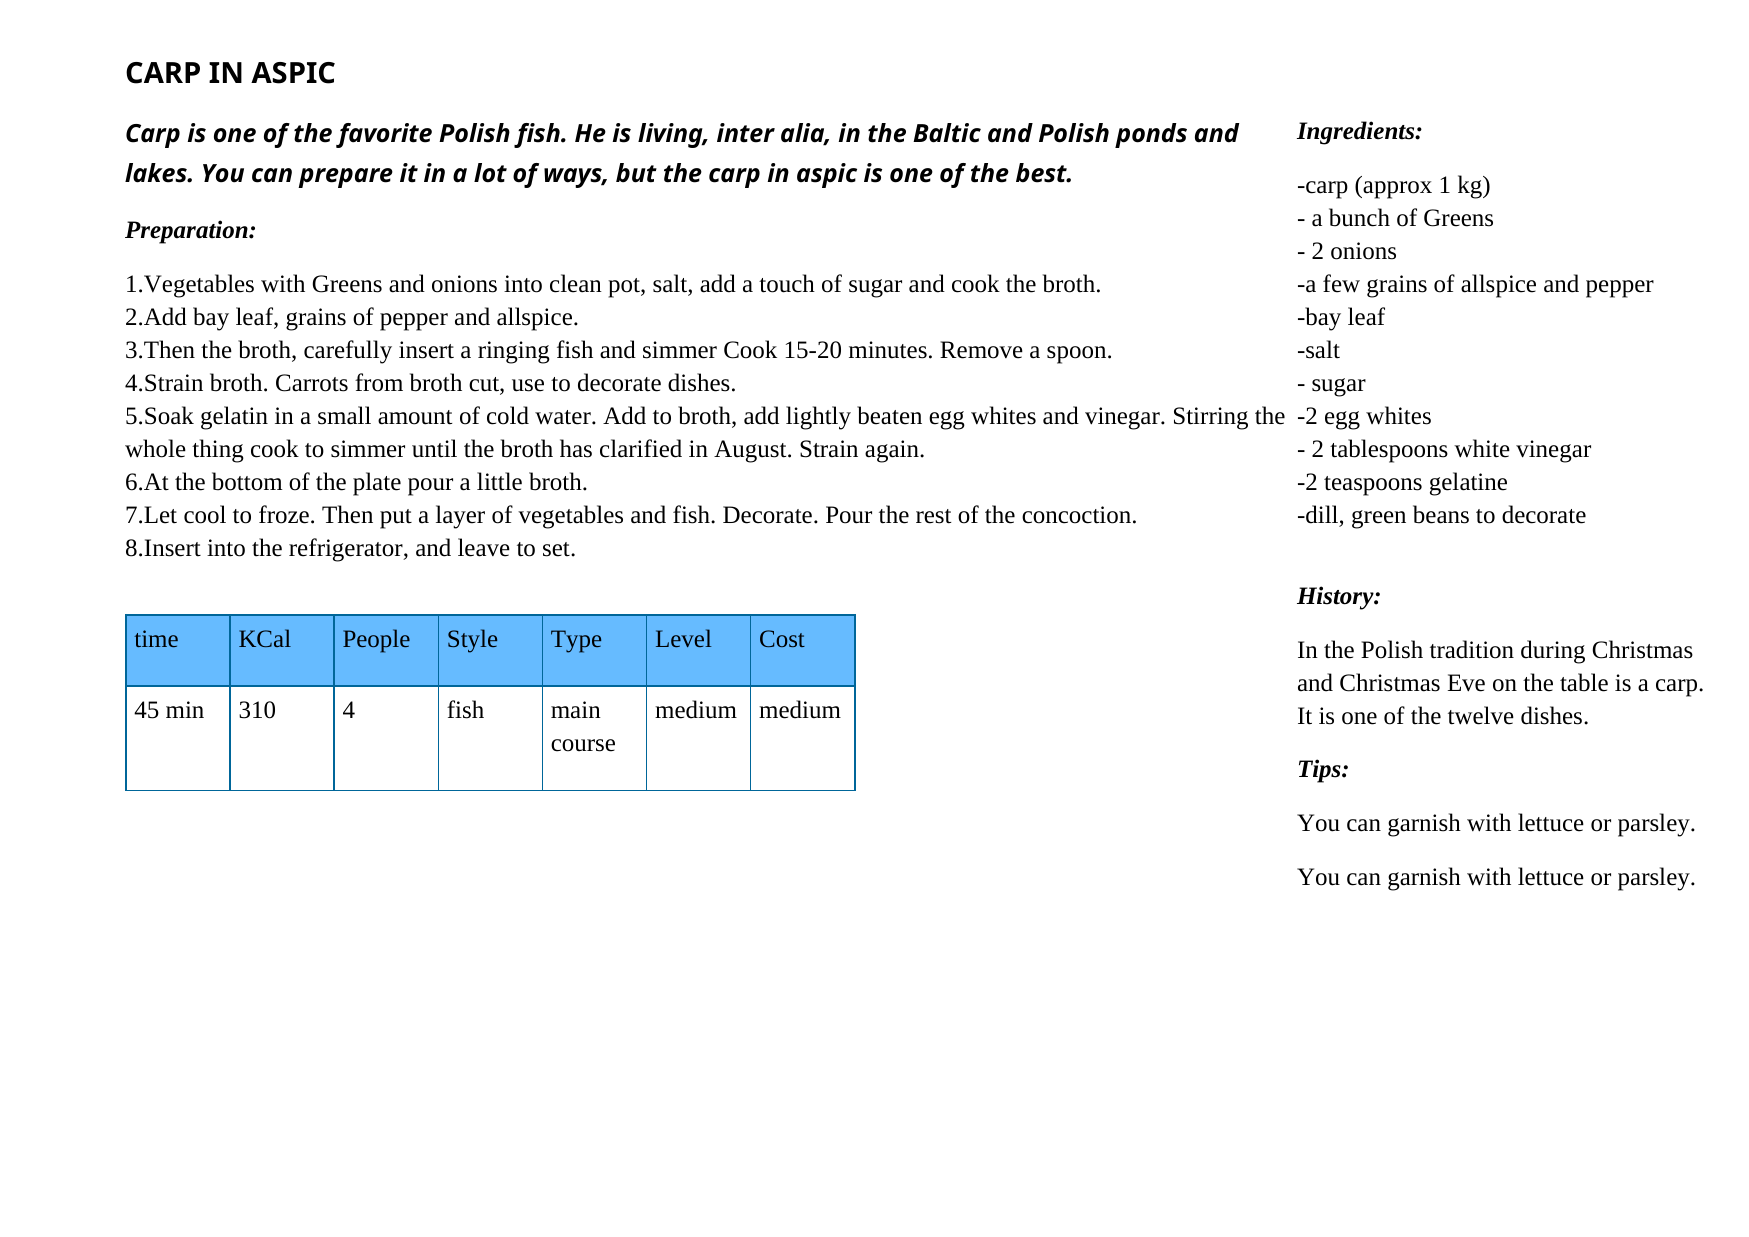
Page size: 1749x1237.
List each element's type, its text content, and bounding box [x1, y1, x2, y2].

table_header CARP IN ASPIC [124, 52, 1727, 116]
table_cell Ingredients: -carp (approx 1 kg) - a bunch of Greens - 2 onions -a few grains of allspice and pepper -bay leaf -salt - sugar -2 egg whites - 2 tablespoons white vinegar -2 teaspoons gelatine -dill, green beans to decorate History: In the Polish tradition during Christmas and Christmas Eve on the table is a carp. It is one of the twelve dishes. Tips: You can garnish with lettuce or parsley. You can garnish with lettuce or parsley. [1296, 116, 1727, 915]
table_cell Carp is one of the favorite Polish fish. He is living, inter alia, in the Baltic and Polish ponds and lakes. You can prepare it in a lot of ways, but the carp in aspic is one of the best. Preparation: 1.Vegetables with Greens and onions into clean pot, salt, add a touch of sugar and cook the broth. 2.Add bay leaf, grains of pepper and allspice. 3.Then the broth, carefully insert a ringing fish and simmer Cook 15-20 minutes. Remove a spoon. 4.Strain broth. Carrots from broth cut, use to decorate dishes. 5.Soak gelatin in a small amount of cold water. Add to broth, add lightly beaten egg whites and vinegar. Stirring the whole thing cook to simmer until the broth has clarified in August. Strain again. 6.At the bottom of the plate pour a little broth. 7.Let cool to froze. Then put a layer of vegetables and fish. Decorate. Pour the rest of the concoction. 8.Insert into the refrigerator, and leave to set. [124, 116, 1296, 915]
